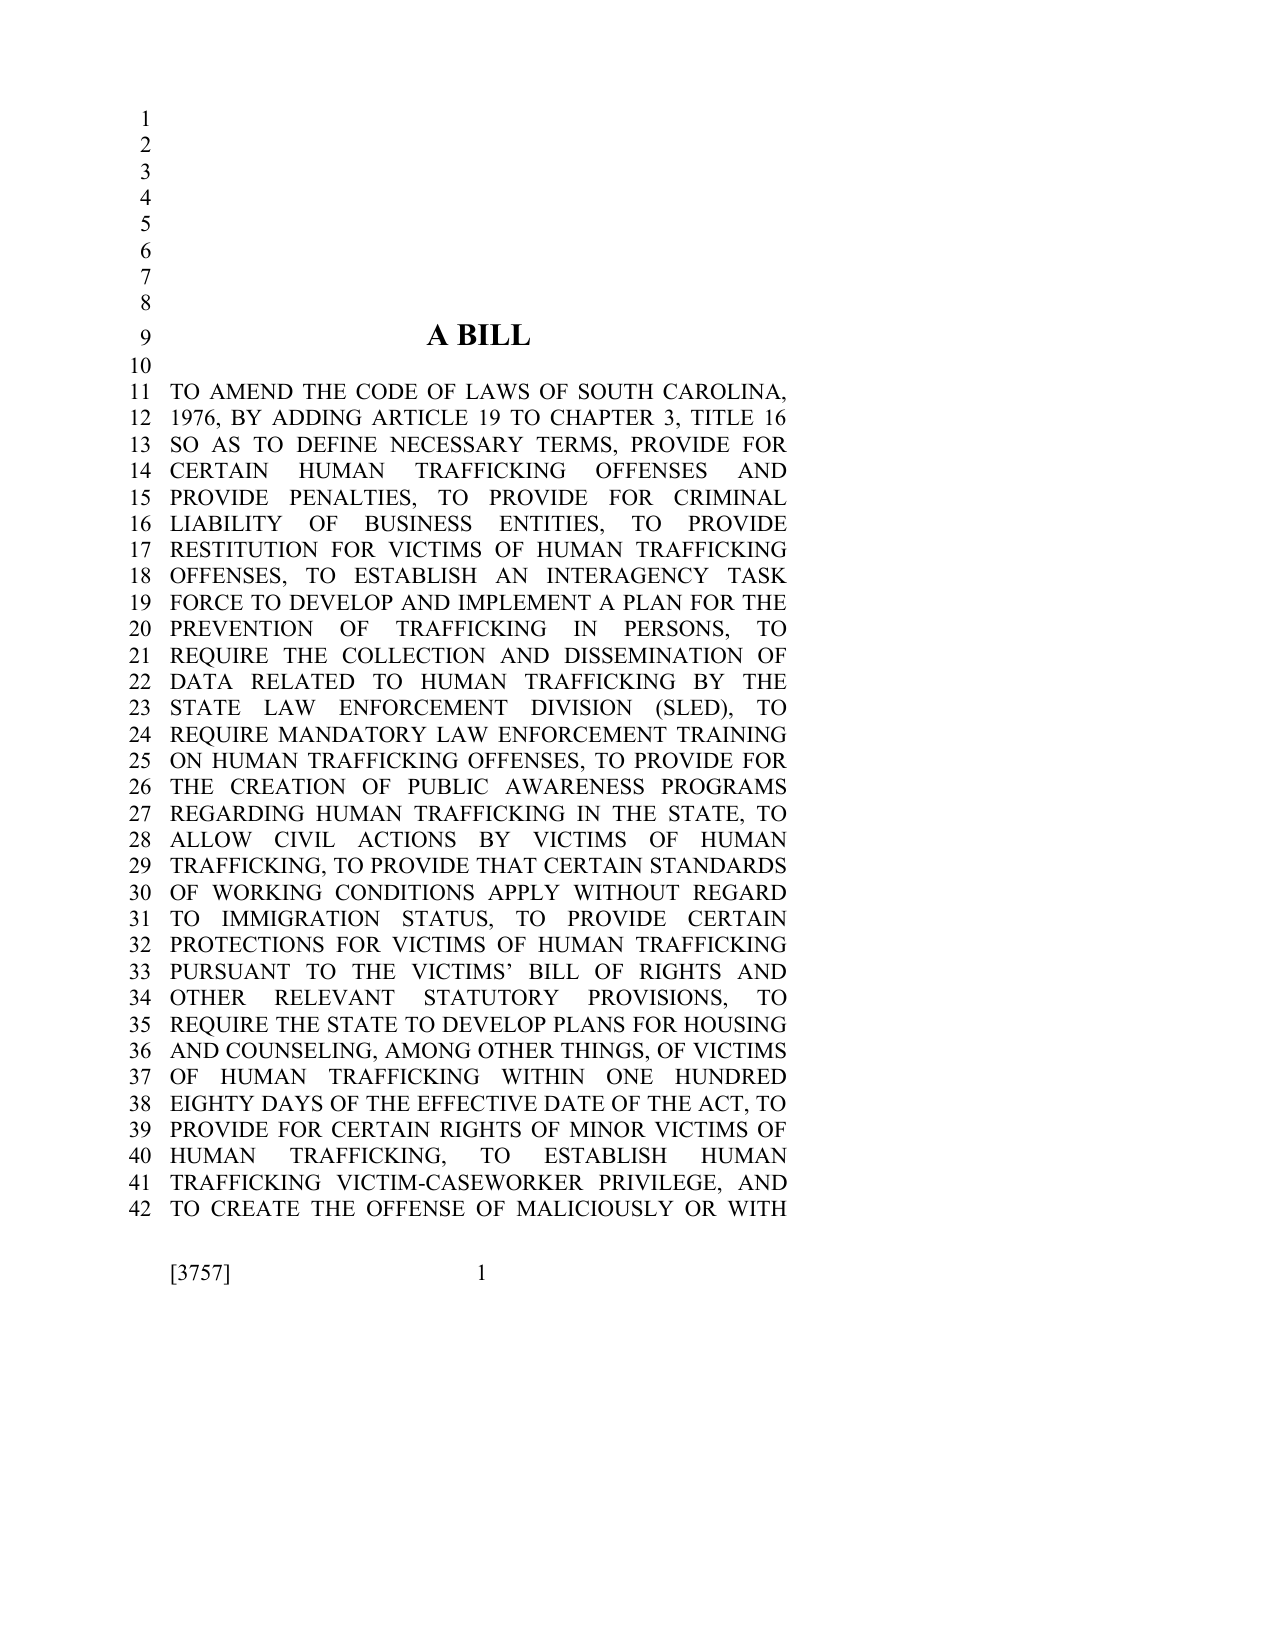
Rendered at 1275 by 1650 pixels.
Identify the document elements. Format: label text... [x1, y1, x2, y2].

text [169, 378, 787, 1221]
text A BILL [169, 316, 787, 352]
